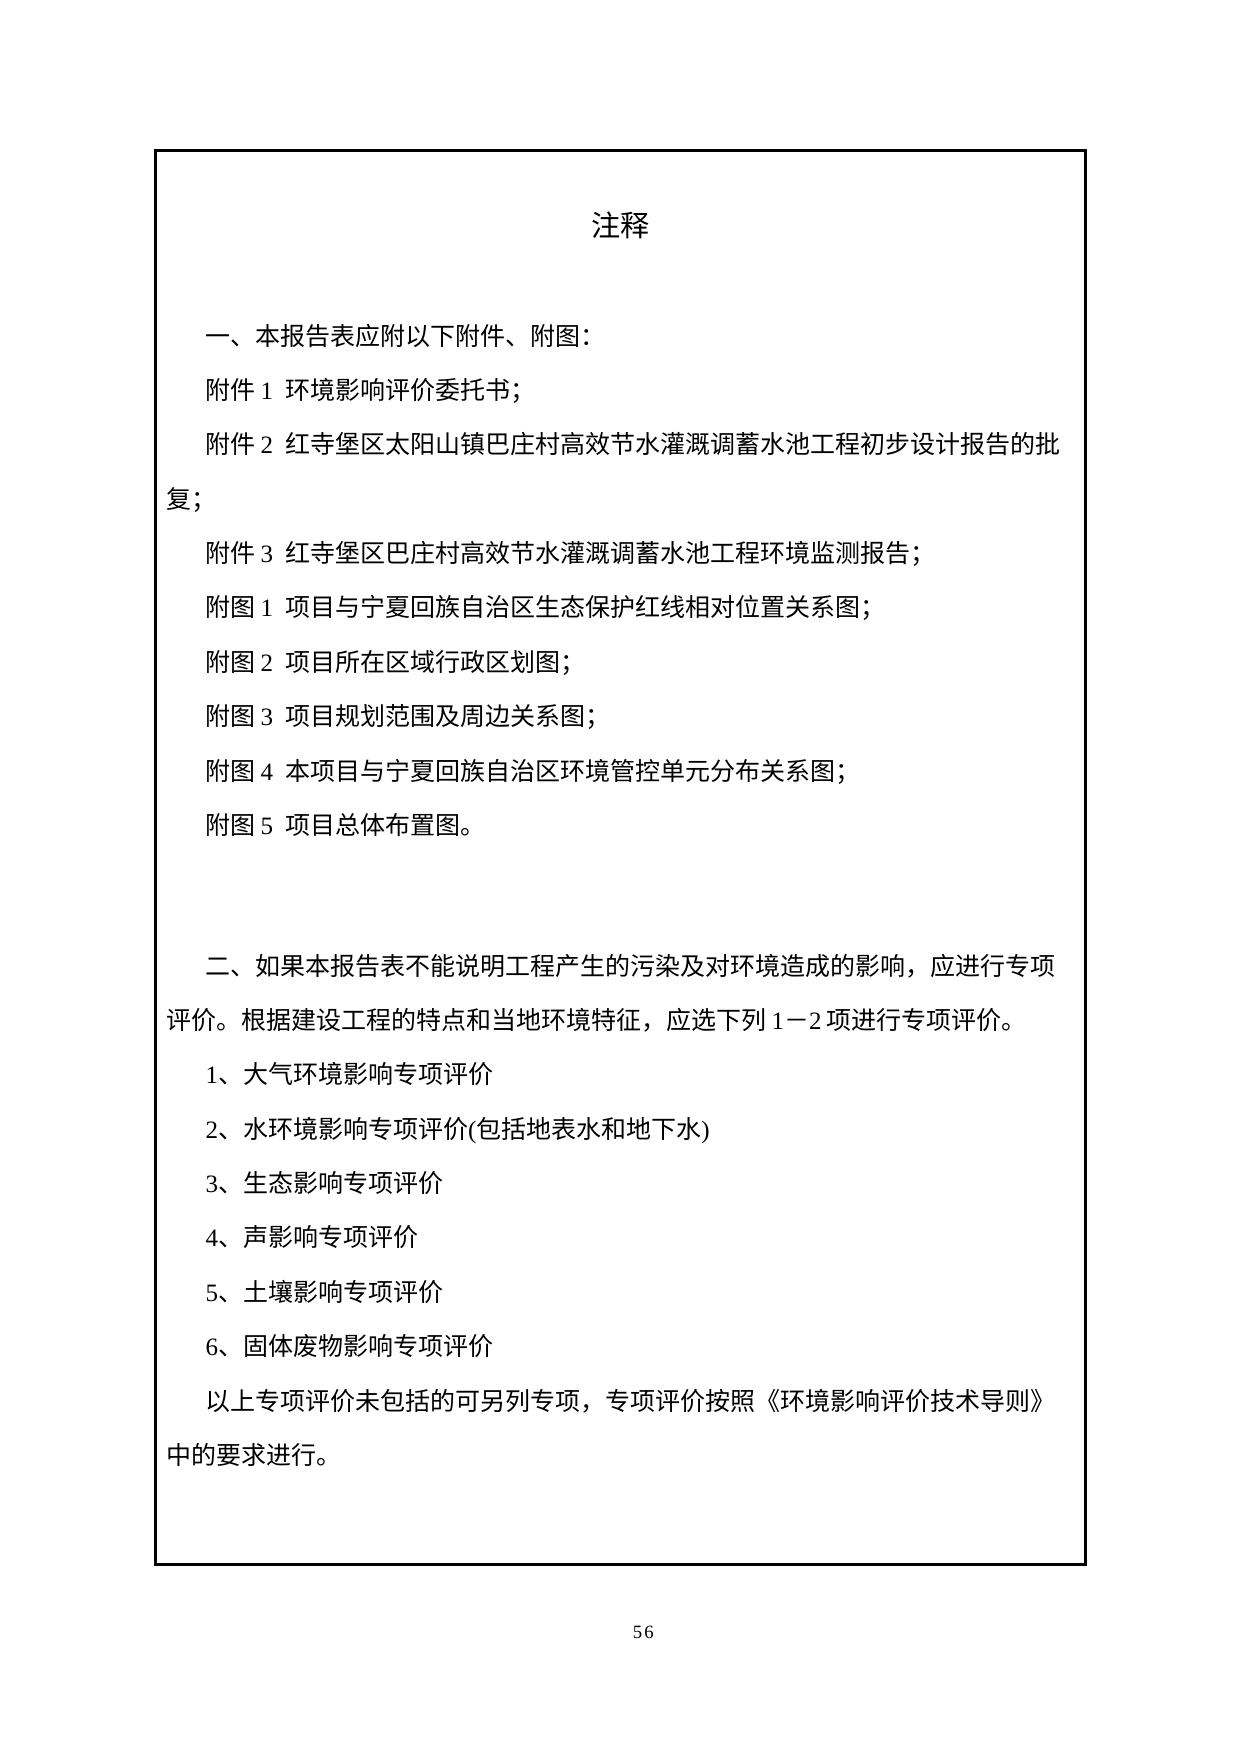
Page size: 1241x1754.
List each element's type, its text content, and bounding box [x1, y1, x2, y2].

table_header 注释 一、本报告表应附以下附件、附图： 附件1 环境影响评价委托书； 附件2 红寺堡区太阳山镇巴庄村高效节水灌溉调蓄水池工程初步设计报告的批复； 附件3 红寺堡区巴庄村高效节水灌溉调蓄水池工程环境监测报告； 附图1 项目与宁夏回族自治区生态保护红线相对位置关系图； 附图2 项目所在区域行政区划图； 附图3 项目规划范围及周边关系图； 附图4 本项目与宁夏回族自治区环境管控单元分布关系图； 附图5 项目总体布置图。 二、如果本报告表不能说明工程产生的污染及对环境造成的影响，应进行专项评价。根据建设工程的特点和当地环境特征，应选下列1－2项进行专项评价。 1、大气环境影响专项评价 2、水环境影响专项评价(包括地表水和地下水) 3、生态影响专项评价 4、声影响专项评价 5、土壤影响专项评价 6、固体废物影响专项评价 以上专项评价未包括的可另列专项，专项评价按照《环境影响评价技术导则》中的要求进行。 [157, 152, 1084, 1563]
